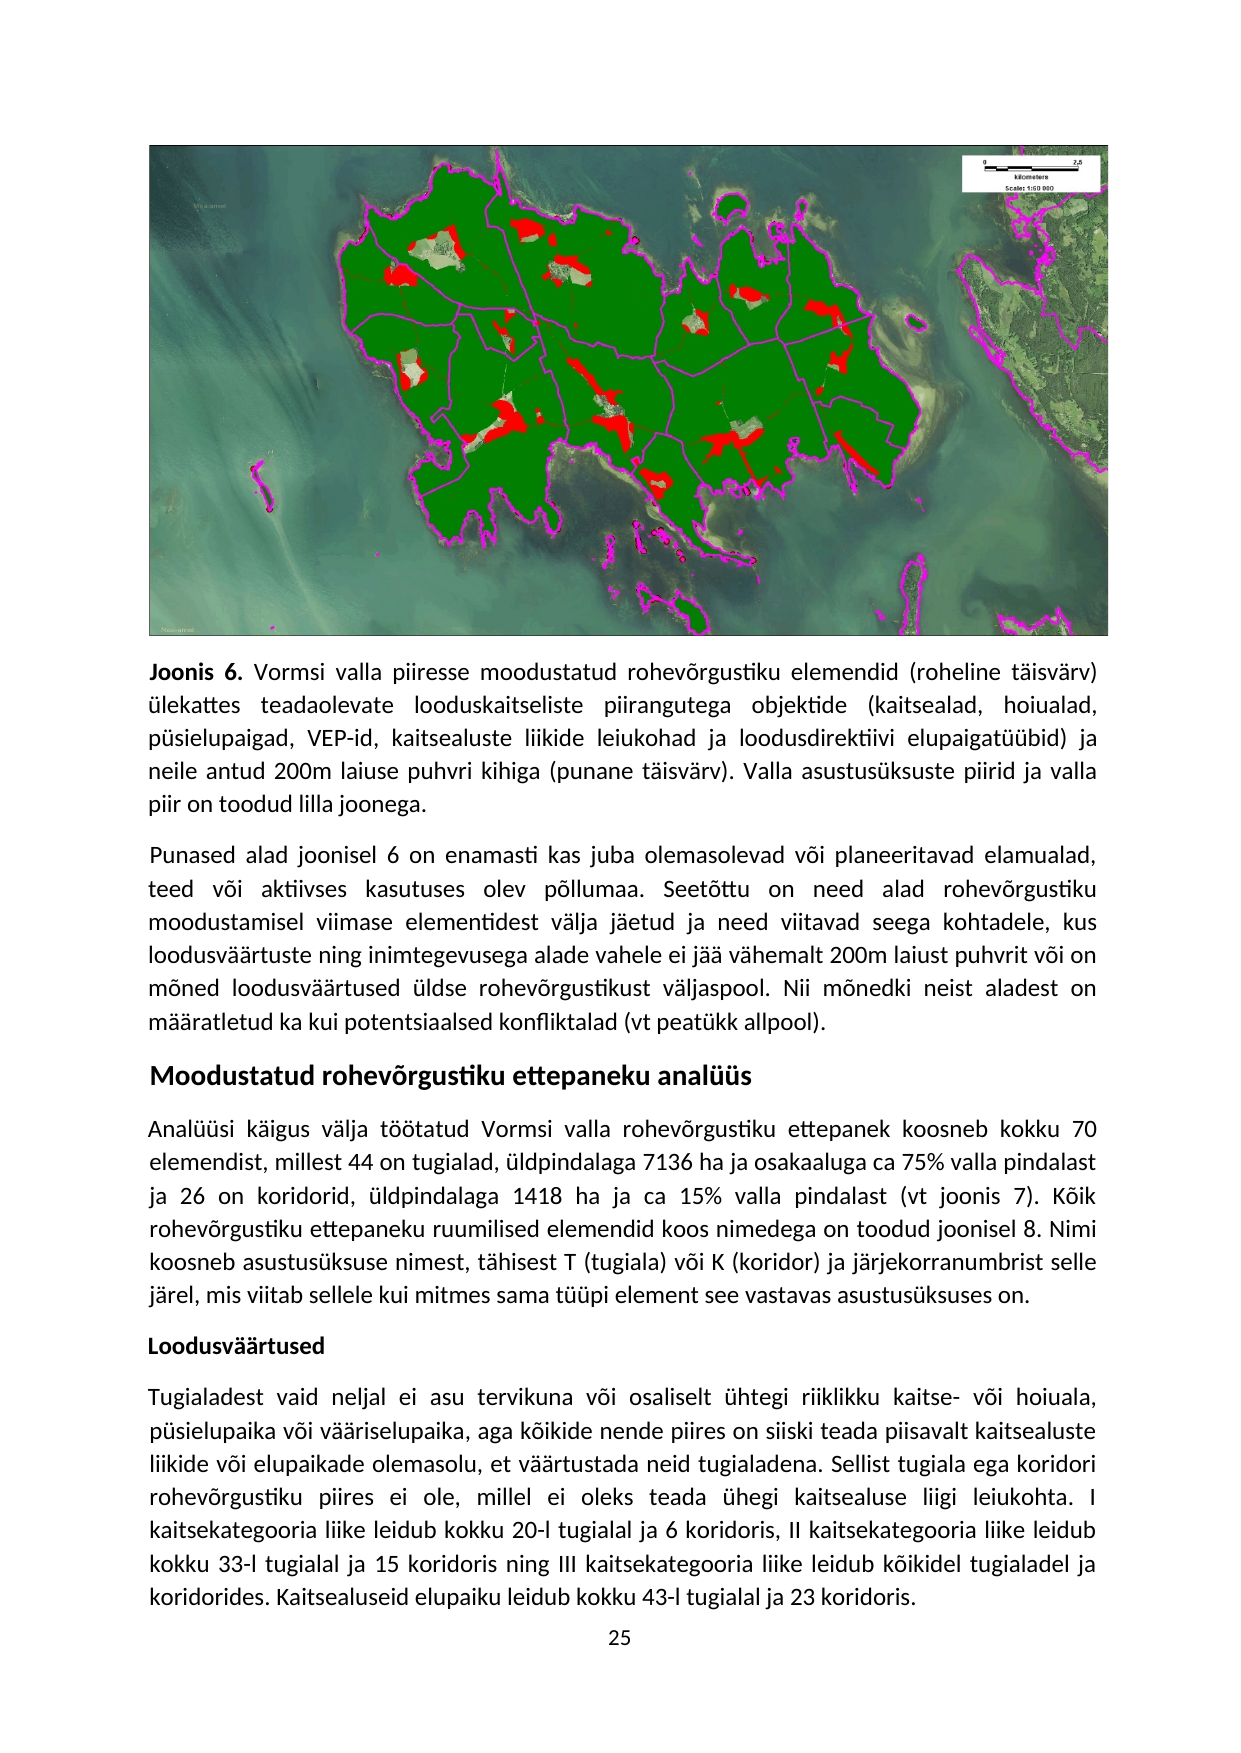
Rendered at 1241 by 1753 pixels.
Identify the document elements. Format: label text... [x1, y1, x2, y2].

text Tugialadest vaid neljal ei asu tervikuna või osaliselt ühtegi riiklikku kaitse- või hoiuala, püsielupaika või vääriselupaika, aga kõikide nende piires on siiski teada piisavalt kaitsealuste liikide või elupaikade olemasolu, et väärtustada neid tugialadena. Sellist tugiala ega koridori rohevõrgustiku piires ei ole, millel ei oleks teada ühegi kaitsealuse liigi leiukohta. I kaitsekategooria liike leidub kokku 20-l tugialal ja 6 koridoris, II kaitsekategooria liike leidub kokku 33-l tugialal ja 15 koridoris ning III kaitsekategooria liike leidub kõikidel tugialadel ja koridorides. Kaitsealuseid elupaiku leidub kokku 43-l tugialal ja 23 koridoris. [148, 1382, 1098, 1611]
picture [149, 145, 1109, 636]
text Loodusväärtused [148, 1331, 1098, 1361]
text Joonis 6. Vormsi valla piiresse moodustatud rohevõrgustiku elemendid (roheline täisvärv) ülekattes teadaolevate looduskaitseliste piirangutega objektide (kaitsealad, hoiualad, püsielupaigad, VEP-id, kaitsealuste liikide leiukohad ja loodusdirektiivi elupaigatüübid) ja neile antud 200m laiuse puhvri kihiga (punane täisvärv). Valla asustusüksuste piirid ja valla piir on toodud lilla joonega. [148, 656, 1099, 819]
text Punased alad joonisel 6 on enamasti kas juba olemasolevad või planeeritavad elamualad, teed või aktiivses kasutuses olev põllumaa. Seetõttu on need alad rohevõrgustiku moodustamisel viimase elementidest välja jäetud ja need viitavad seega kohtadele, kus loodusväärtuste ning inimtegevusega alade vahele ei jää vähemalt 200m laiust puhvrit või on mõned loodusväärtused üldse rohevõrgustikust väljaspool. Nii mõnedki neist aladest on määratletud ka kui potentsiaalsed konfliktalad (vt peatükk allpool). [148, 839, 1099, 1036]
text Analüüsi käigus välja töötatud Vormsi valla rohevõrgustiku ettepanek koosneb kokku 70 elemendist, millest 44 on tugialad, üldpindalaga 7136 ha ja osakaaluga ca 75% valla pindalast ja 26 on koridorid, üldpindalaga 1418 ha ja ca 15% valla pindalast (vt joonis 7). Kõik rohevõrgustiku ettepaneku ruumilised elemendid koos nimedega on toodud joonisel 8. Nimi koosneb asustusüksuse nimest, tähisest T (tugiala) või K (koridor) ja järjekorranumbrist selle järel, mis viitab sellele kui mitmes sama tüüpi element see vastavas asustusüksuses on. [148, 1113, 1098, 1310]
text Moodustatud rohevõrgustiku ettepaneku analüüs [148, 1057, 1099, 1092]
